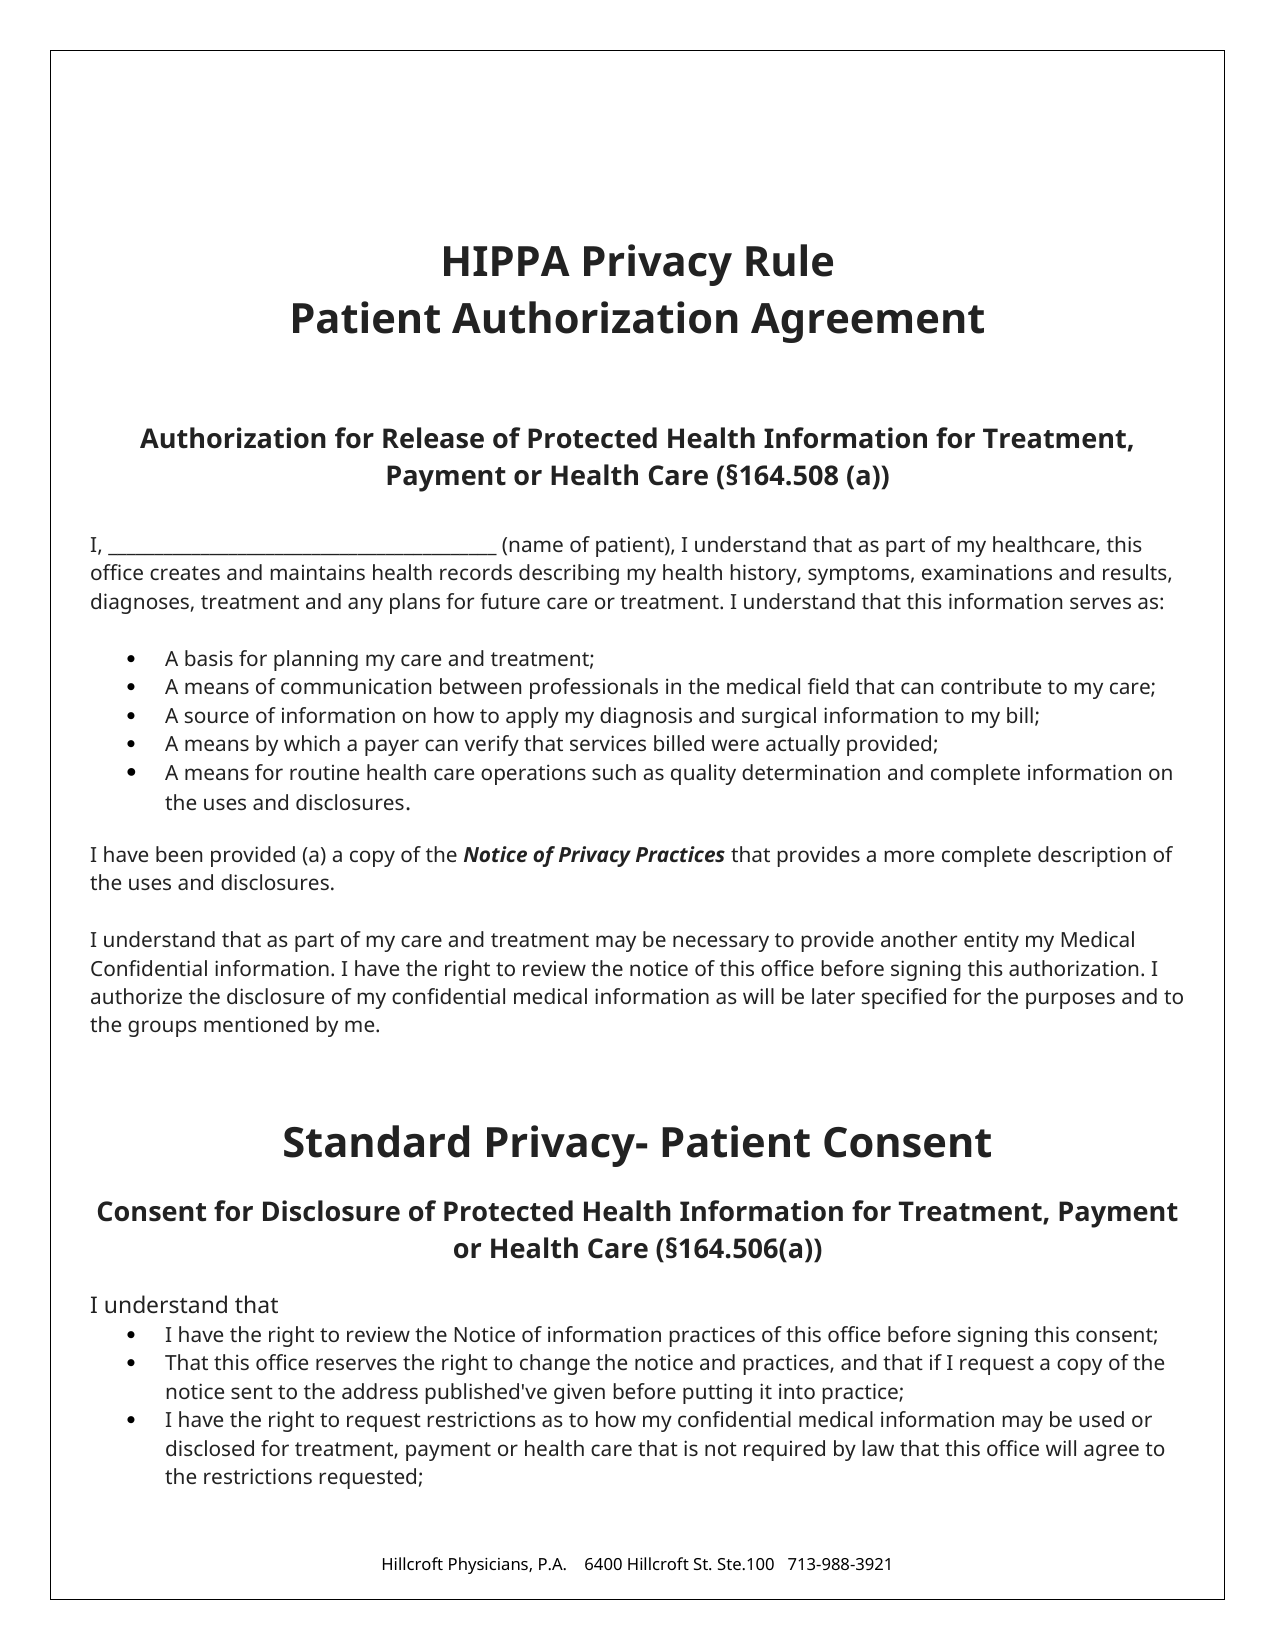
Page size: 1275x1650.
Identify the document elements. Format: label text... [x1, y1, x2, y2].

text Standard Privacy- Patient Consent [90, 1090, 1185, 1170]
text Patient Authorization Agreement [90, 289, 1185, 346]
text Authorization for Release of Protected Health Information for Treatment, Payment or Health Care (§164.508 (a)) [90, 419, 1185, 493]
list I have the right to request restrictions as to how my confidential medical information may be used or disclosed for treatment, payment or health care that is not required by law that this office will agree to the restrictions requested; [127, 1405, 1185, 1491]
list A means for routine health care operations such as quality determination and complete information on the uses and disclosures. [127, 758, 1185, 817]
text Consent for Disclosure of Protected Health Information for Treatment, Payment or Health Care (§164.506(a)) [90, 1170, 1185, 1266]
text I have been provided (a) a copy of the Notice of Privacy Practices that provides a more complete description of the uses and disclosures. I understand that as part of my care and treatment may be necessary to provide another entity my Medical Confidential information. I have the right to review the notice of this office before signing this authorization. I authorize the disclosure of my confidential medical information as will be later specified for the purposes and to the groups mentioned by me. [90, 840, 1185, 1039]
list A source of information on how to apply my diagnosis and surgical information to my bill; [127, 701, 1185, 729]
text HIPPA Privacy Rule [90, 232, 1185, 289]
list That this office reserves the right to change the notice and practices, and that if I request a copy of the notice sent to the address published've given before putting it into practice; [127, 1348, 1185, 1405]
list A basis for planning my care and treatment; [127, 644, 1185, 672]
text I, __________________________________________ (name of patient), I understand that as part of my healthcare, this office creates and maintains health records describing my health history, symptoms, examinations and results, diagnoses, treatment and any plans for future care or treatment. I understand that this information serves as: [90, 530, 1185, 615]
text I understand that [90, 1289, 1185, 1320]
list I have the right to review the Notice of information practices of this office before signing this consent; [127, 1320, 1185, 1348]
list A means by which a payer can verify that services billed were actually provided; [127, 729, 1185, 758]
list A means of communication between professionals in the medical field that can contribute to my care; [127, 672, 1185, 701]
